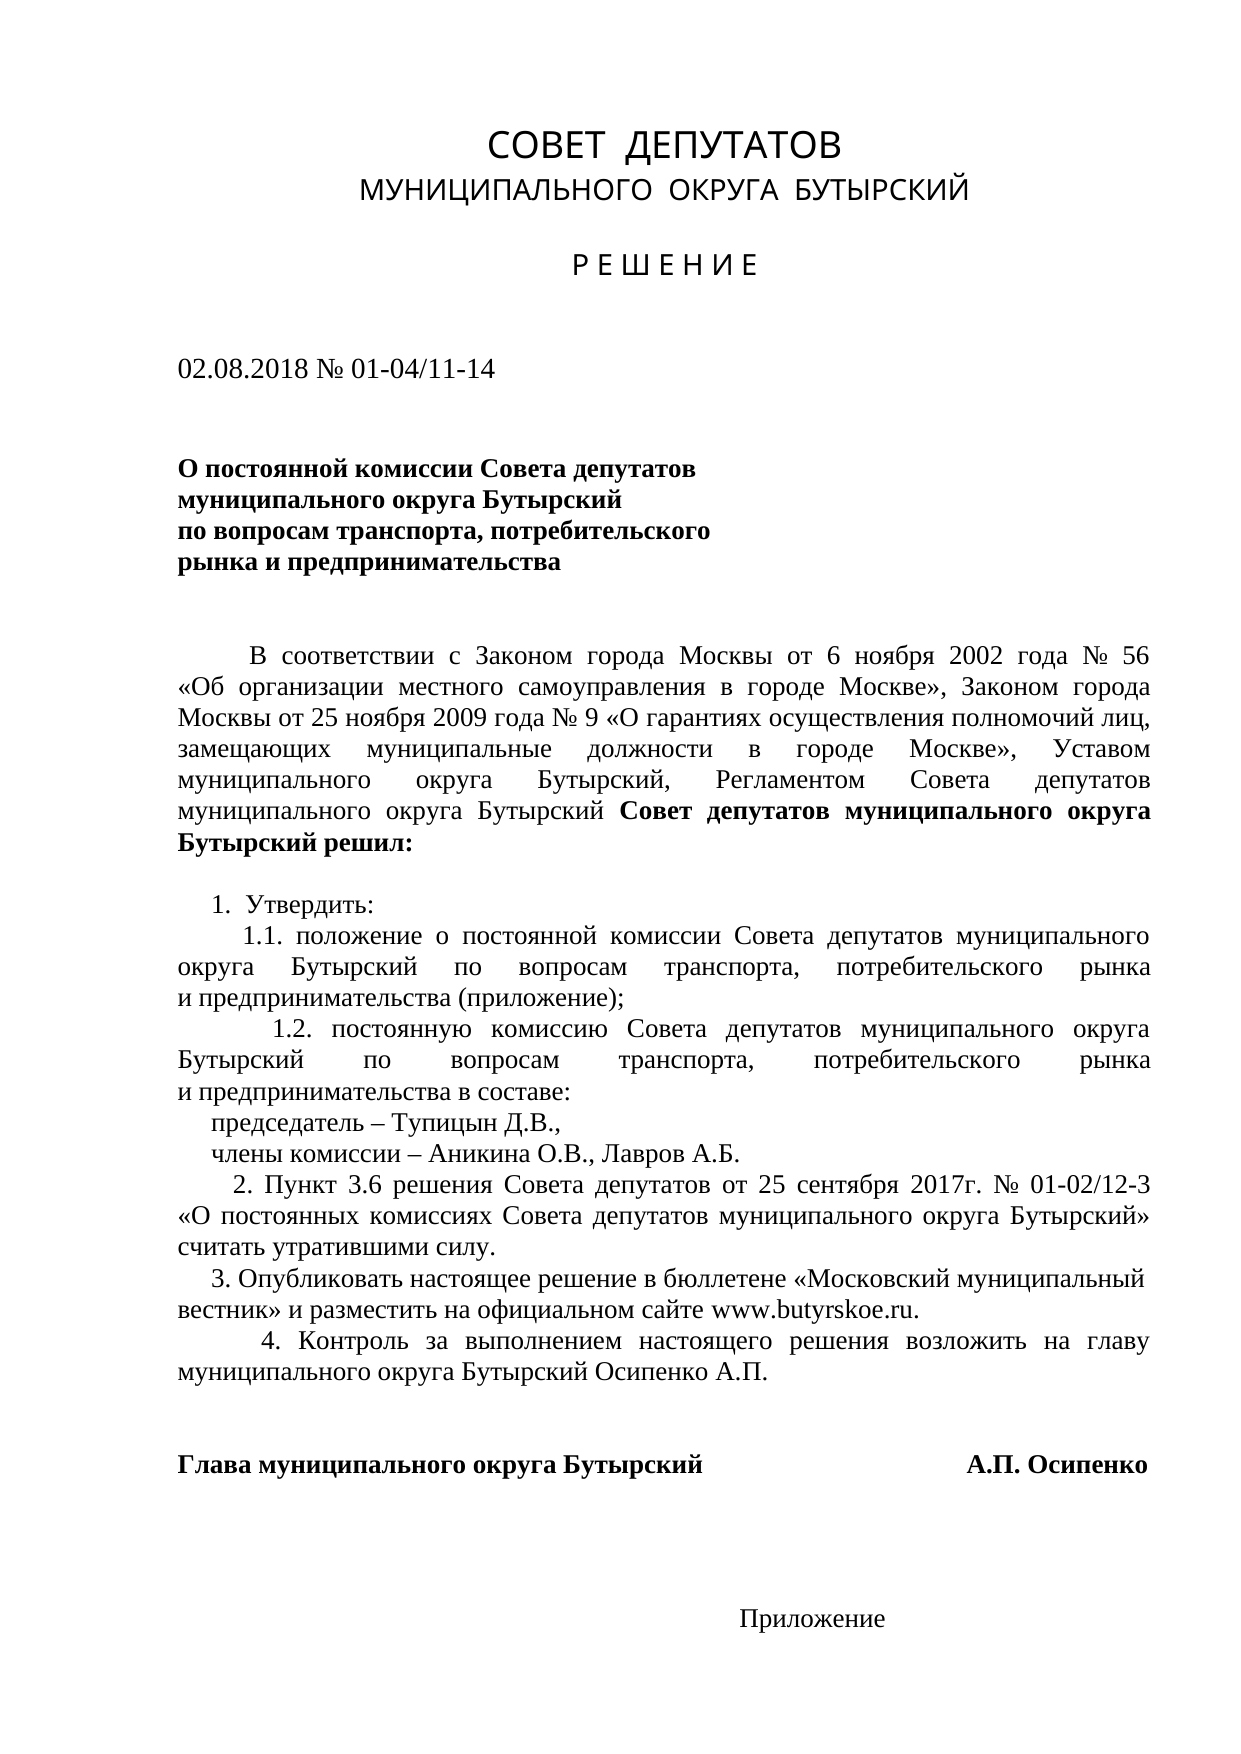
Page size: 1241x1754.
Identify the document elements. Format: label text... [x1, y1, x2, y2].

text 1. Утвердить: [177, 888, 1152, 919]
text Р Е Ш Е Н И Е [177, 244, 1152, 284]
text 1.2. постоянную комиссию Совета депутатов муниципального округа Бутырский по вопросам транспорта, потребительского рынка и предпринимательства в составе: [177, 1012, 1152, 1106]
text Глава муниципального округа Бутырский А.П. Осипенко [177, 1448, 1152, 1480]
text В соответствии с Законом города Москвы от 6 ноября 2002 года № 56 «Об организации местного самоуправления в городе Москве», Законом города Москвы от 25 ноября 2009 года № 9 «О гарантиях осуществления полномочий лиц, замещающих муниципальные должности в городе Москве», Уставом муниципального округа Бутырский, Регламентом Совета депутатов муниципального округа Бутырский Совет депутатов муниципального округа Бутырский решил: [177, 639, 1152, 857]
text Приложение [177, 1602, 1152, 1633]
text 4. Контроль за выполнением настоящего решения возложить на главу муниципального округа Бутырский Осипенко А.П. [177, 1324, 1152, 1386]
text СОВЕТ ДЕПУТАТОВ [177, 118, 1152, 169]
text 3. Опубликовать настоящее решение в бюллетене «Московский муниципальный вестник» и разместить на официальном сайте www.butyrskoe.ru. [177, 1262, 1152, 1324]
text по вопросам транспорта, потребительского [177, 514, 1152, 545]
text председатель – Тупицын Д.В., [177, 1106, 1152, 1137]
text члены комиссии – Аникина О.В., Лавров А.Б. [177, 1137, 1152, 1168]
text МУНИЦИПАЛЬНОГО ОКРУГА БУТЫРСКИЙ [177, 169, 1152, 209]
text муниципального округа Бутырский [177, 483, 1152, 514]
text О постоянной комиссии Совета депутатов [177, 452, 1152, 483]
text 2. Пункт 3.6 решения Совета депутатов от 25 сентября 2017г. № 01-02/12-3 «О постоянных комиссиях Совета депутатов муниципального округа Бутырский» считать утратившими силу. [177, 1168, 1152, 1262]
text 02.08.2018 № 01-04/11-14 [177, 351, 1152, 385]
text рынка и предпринимательства [177, 545, 1152, 576]
text 1.1. положение о постоянной комиссии Совета депутатов муниципального округа Бутырский по вопросам транспорта, потребительского рынка и предпринимательства (приложение); [177, 919, 1152, 1012]
